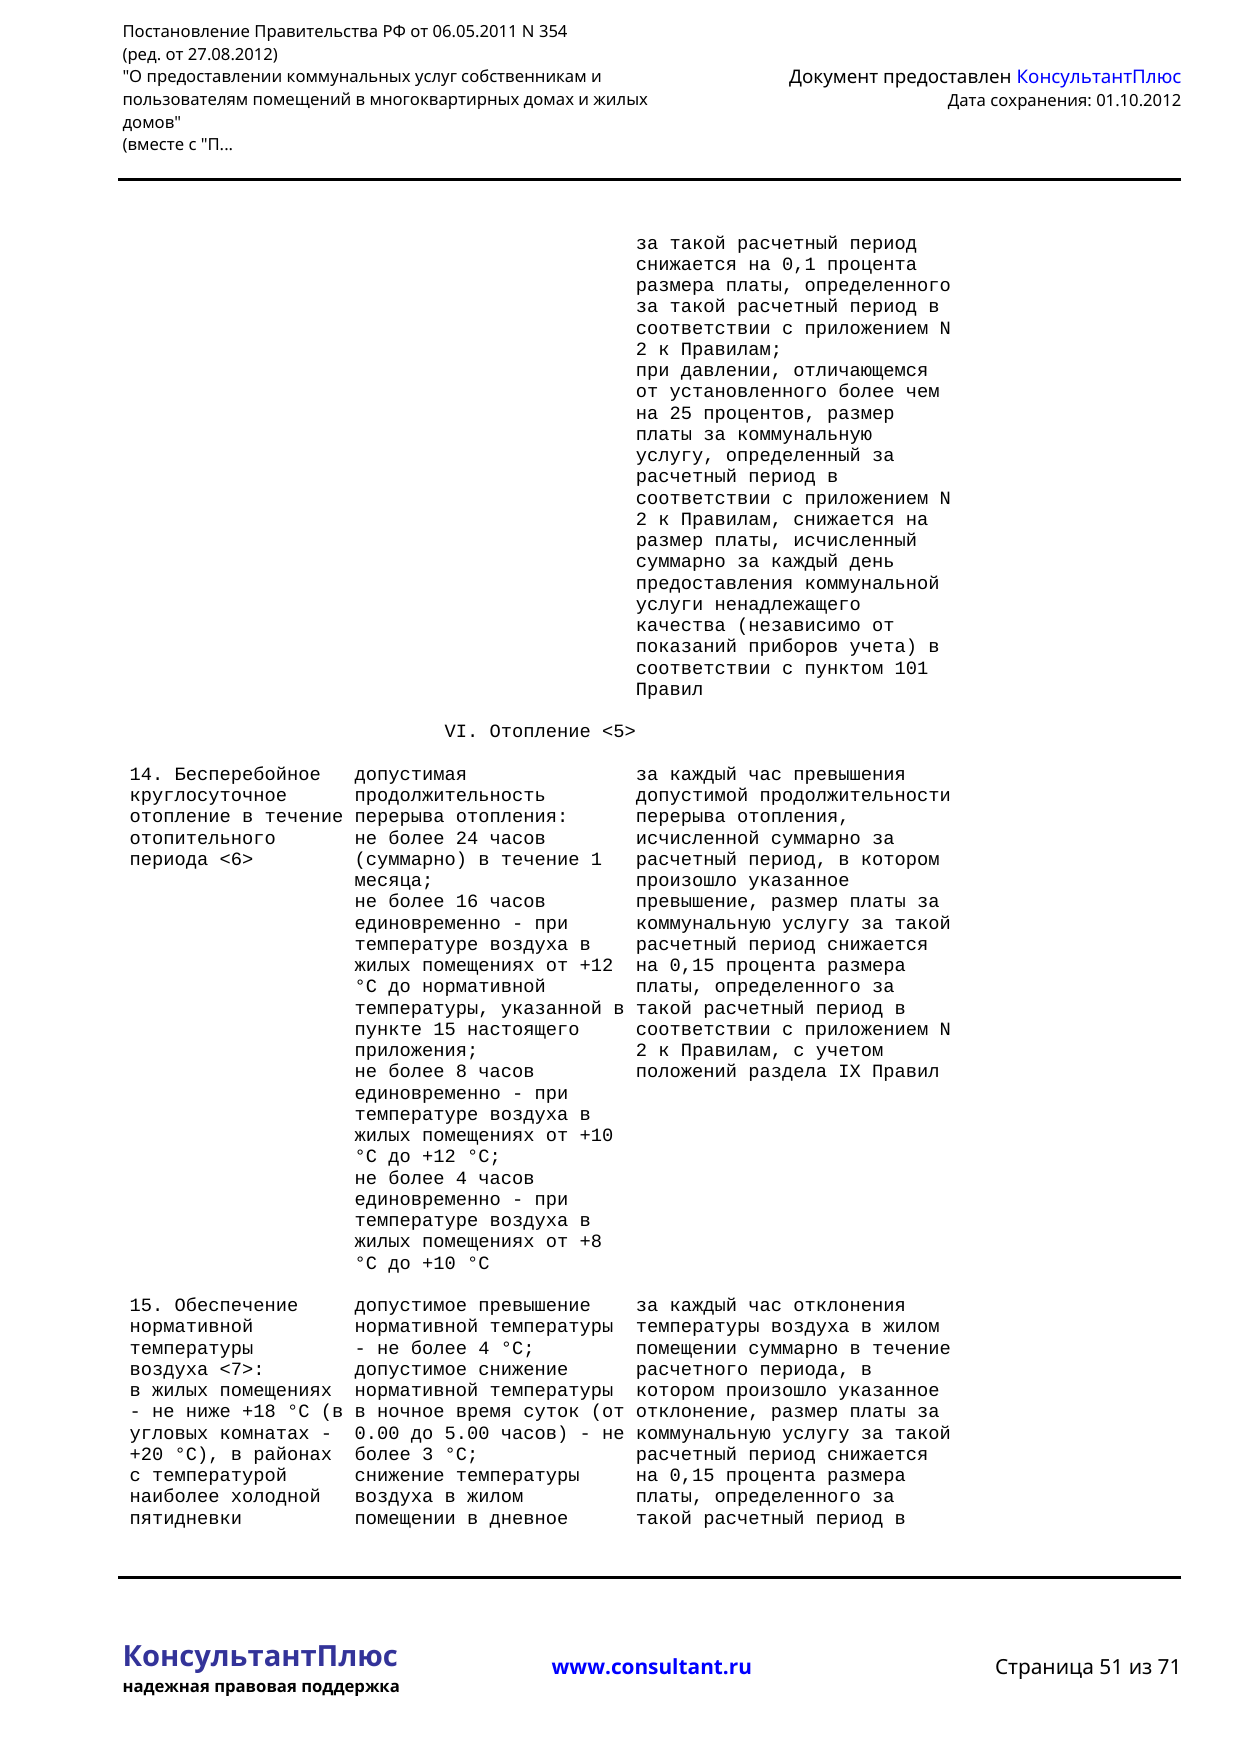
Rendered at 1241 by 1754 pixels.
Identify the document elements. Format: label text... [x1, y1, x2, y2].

text соответствии с приложением N [118, 488, 1181, 510]
text соответствии с пунктом 101 [118, 658, 1181, 680]
text температуре воздуха в [118, 1211, 1181, 1232]
text °C до +10 °C [118, 1253, 1181, 1275]
text не более 4 часов [118, 1168, 1181, 1190]
text пятидневки помещении в дневное такой расчетный период в [118, 1508, 1181, 1530]
text отопительного не более 24 часов исчисленной суммарно за [118, 828, 1181, 850]
text Правил [118, 680, 1181, 701]
text жилых помещениях от +12 на 0,15 процента размера [118, 956, 1181, 977]
text от установленного более чем [118, 382, 1181, 403]
text температуры, указанной в такой расчетный период в [118, 998, 1181, 1020]
text снижается на 0,1 процента [118, 255, 1181, 276]
text в жилых помещениях нормативной температуры котором произошло указанное [118, 1381, 1181, 1402]
text 15. Обеспечение допустимое превышение за каждый час отклонения [118, 1296, 1181, 1317]
text отопление в течение перерыва отопления: перерыва отопления, [118, 807, 1181, 828]
text качества (независимо от [118, 616, 1181, 637]
text температуры - не более 4 °C; помещении суммарно в течение [118, 1338, 1181, 1360]
text температуре воздуха в [118, 1105, 1181, 1126]
text показаний приборов учета) в [118, 637, 1181, 658]
text VI. Отопление <5> [118, 722, 1181, 743]
text платы за коммунальную [118, 425, 1181, 446]
text с температурой снижение температуры на 0,15 процента размера [118, 1466, 1181, 1487]
text предоставления коммунальной [118, 573, 1181, 595]
text периода <6> (суммарно) в течение 1 расчетный период, в котором [118, 850, 1181, 871]
text за такой расчетный период [118, 233, 1181, 255]
text °C до нормативной платы, определенного за [118, 977, 1181, 998]
text воздуха <7>: допустимое снижение расчетного периода, в [118, 1360, 1181, 1381]
text круглосуточное продолжительность допустимой продолжительности [118, 786, 1181, 807]
text пункте 15 настоящего соответствии с приложением N [118, 1020, 1181, 1041]
text 2 к Правилам, снижается на [118, 510, 1181, 531]
text не более 8 часов положений раздела IX Правил [118, 1062, 1181, 1083]
text нормативной нормативной температуры температуры воздуха в жилом [118, 1317, 1181, 1338]
text за такой расчетный период в [118, 297, 1181, 318]
text размер платы, исчисленный [118, 531, 1181, 552]
text единовременно - при [118, 1190, 1181, 1211]
text - не ниже +18 °C (в в ночное время суток (от отклонение, размер платы за [118, 1402, 1181, 1423]
text наиболее холодной воздуха в жилом платы, определенного за [118, 1487, 1181, 1508]
text жилых помещениях от +8 [118, 1232, 1181, 1253]
text °C до +12 °C; [118, 1147, 1181, 1168]
text единовременно - при [118, 1083, 1181, 1105]
text угловых комнатах - 0.00 до 5.00 часов) - не коммунальную услугу за такой [118, 1423, 1181, 1445]
text соответствии с приложением N [118, 318, 1181, 340]
text не более 16 часов превышение, размер платы за [118, 892, 1181, 913]
text при давлении, отличающемся [118, 361, 1181, 382]
text единовременно - при коммунальную услугу за такой [118, 913, 1181, 935]
text жилых помещениях от +10 [118, 1126, 1181, 1147]
text суммарно за каждый день [118, 552, 1181, 573]
text расчетный период в [118, 467, 1181, 488]
text услуги ненадлежащего [118, 595, 1181, 616]
text месяца; произошло указанное [118, 871, 1181, 892]
text 14. Бесперебойное допустимая за каждый час превышения [118, 765, 1181, 786]
text услугу, определенный за [118, 446, 1181, 467]
text 2 к Правилам; [118, 340, 1181, 361]
text на 25 процентов, размер [118, 403, 1181, 425]
text размера платы, определенного [118, 276, 1181, 297]
text приложения; 2 к Правилам, с учетом [118, 1041, 1181, 1062]
text +20 °C), в районах более 3 °C; расчетный период снижается [118, 1445, 1181, 1466]
text температуре воздуха в расчетный период снижается [118, 935, 1181, 956]
